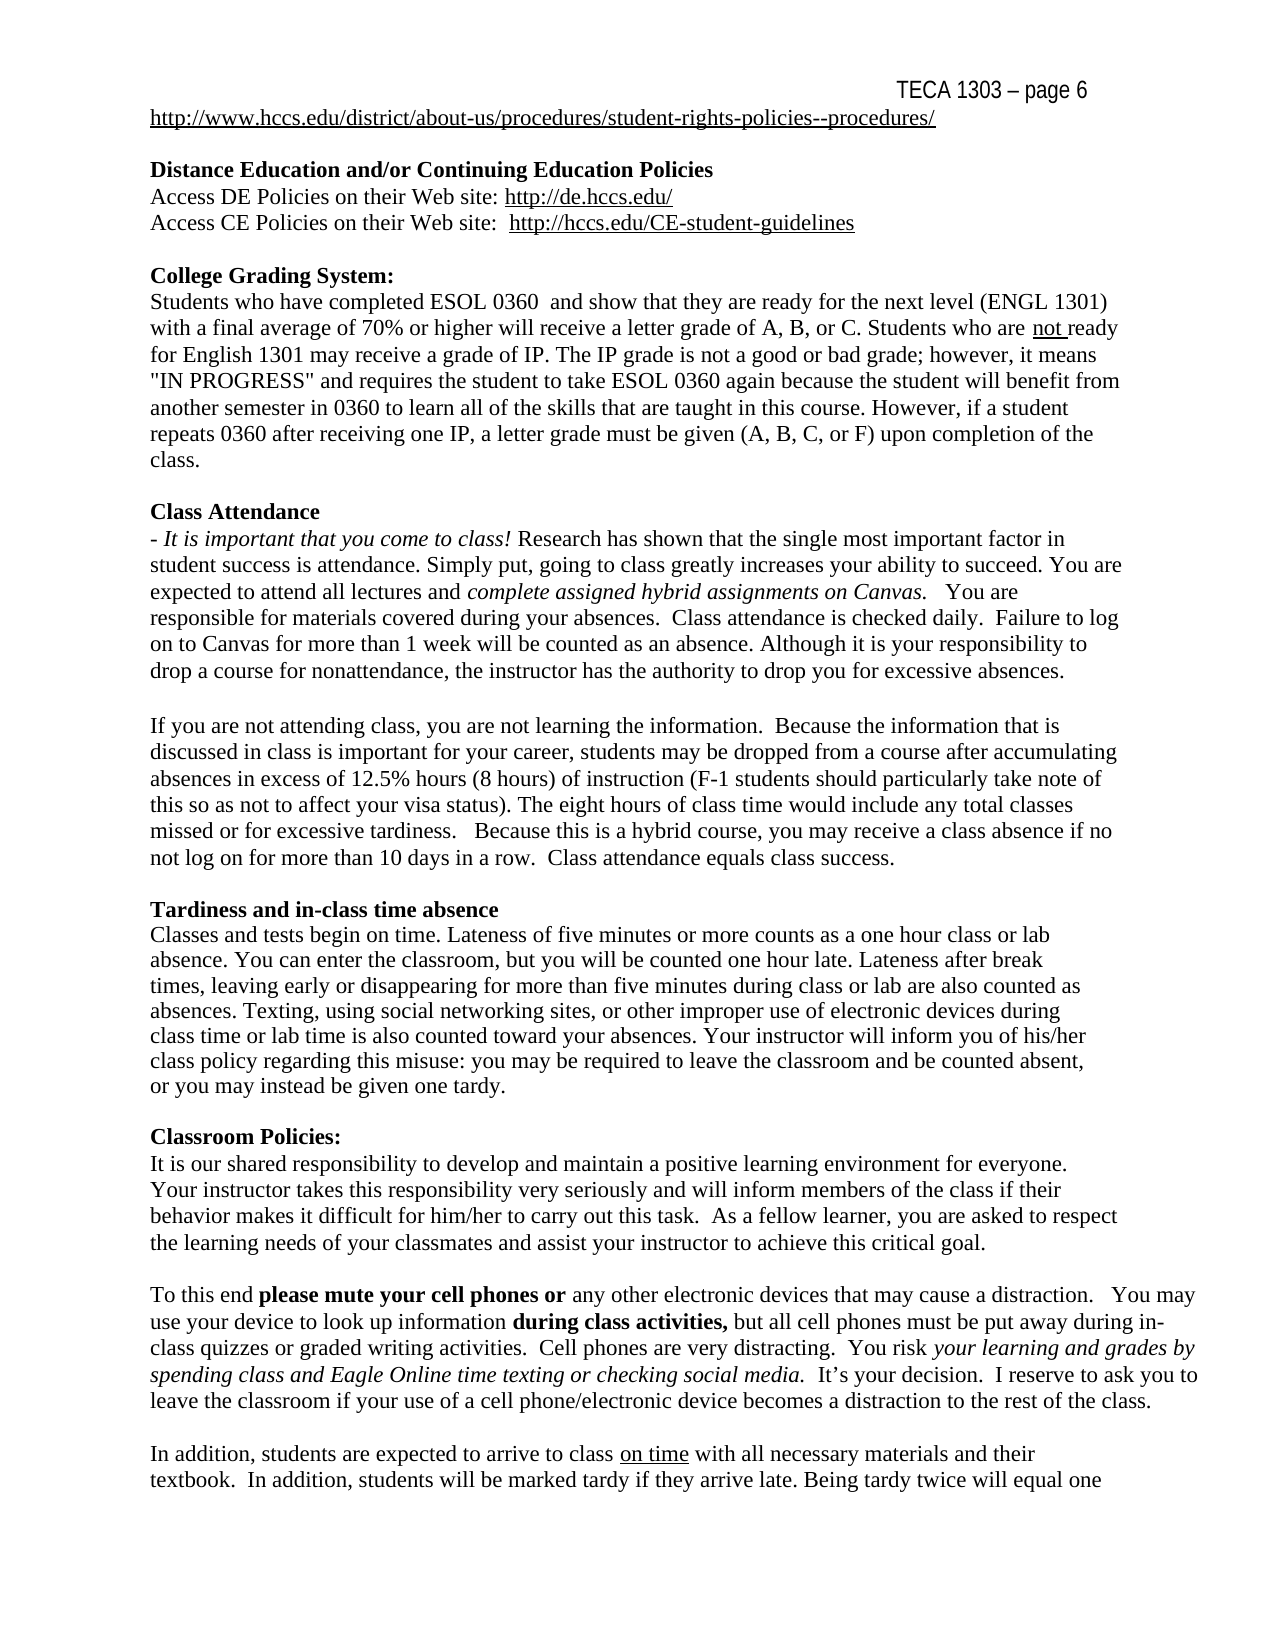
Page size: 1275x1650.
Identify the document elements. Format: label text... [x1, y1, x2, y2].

text It is our shared responsibility to develop and maintain a positive learning environment for everyone. Your instructor takes this responsibility very seriously and will inform members of the class if their behavior makes it difficult for him/her to carry out this task. As a fellow learner, you are asked to respect the learning needs of your classmates and assist your instructor to achieve this critical goal. [150, 1150, 1125, 1255]
text Access DE Policies on their Web site: http://de.hccs.edu/ [150, 183, 1125, 209]
text Distance Education and/or Continuing Education Policies [150, 156, 1125, 183]
text College Grading System: [150, 262, 1125, 288]
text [150, 1440, 1125, 1492]
text - It is important that you come to class! Research has shown that the single most important factor in student success is attendance. Simply put, going to class greatly increases your ability to succeed. You are expected to attend all lectures and complete assigned hybrid assignments on Canvas. You are responsible for materials covered during your absences. Class attendance is checked daily. Failure to log on to Canvas for more than 1 week will be counted as an absence. Although it is your responsibility to drop a course for nonattendance, the instructor has the authority to drop you for excessive absences. [150, 525, 1125, 712]
text If you are not attending class, you are not learning the information. Because the information that is discussed in class is important for your career, students may be dropped from a course after accumulating absences in excess of 12.5% hours (8 hours) of instruction (F-1 students should particularly take note of this so as not to affect your visa status). The eight hours of class time would include any total classes missed or for excessive tardiness. Because this is a hybrid course, you may receive a class absence if no not log on for more than 10 days in a row. Class attendance equals class success. [150, 712, 1125, 870]
text Classes and tests begin on time. Lateness of five minutes or more counts as a one hour class or lab absence. You can enter the classroom, but you will be counted one hour late. Lateness after break times, leaving early or disappearing for more than five minutes during class or lab are also counted as absences. Texting, using social networking sites, or other improper use of electronic devices during class time or lab time is also counted toward your absences. Your instructor will inform you of his/her class policy regarding this misuse: you may be required to leave the classroom and be counted absent, or you may instead be given one tardy. [150, 923, 1102, 1098]
text http://www.hccs.edu/district/about-us/procedures/student-rights-policies--procedures/ [150, 104, 1125, 130]
text Students who have completed ESOL 0360 and show that they are ready for the next level (ENGL 1301) with a final average of 70% or higher will receive a letter grade of A, B, or C. Students who are not ready for English 1301 may receive a grade of IP. The IP grade is not a good or bad grade; however, it means "IN PROGRESS" and requires the student to take ESOL 0360 again because the student will benefit from another semester in 0360 to learn all of the skills that are taught in this course. However, if a student repeats 0360 after receiving one IP, a letter grade must be given (A, B, C, or F) upon completion of the class. [150, 288, 1125, 473]
text To this end please mute your cell phones or any other electronic devices that may cause a distraction. You may use your device to look up information during class activities, but all cell phones must be put away during in-class quizzes or graded writing activities. Cell phones are very distracting. You risk your learning and grades by spending class and Eagle Online time texting or checking social media. It’s your decision. I reserve to ask you to leave the classroom if your use of a cell phone/electronic device becomes a distraction to the rest of the class. [150, 1282, 1200, 1413]
text Tardiness and in-class time absence [150, 896, 1125, 922]
text Classroom Policies: [150, 1125, 1102, 1150]
text Class Attendance [150, 499, 1125, 525]
text Access CE Policies on their Web site: http://hccs.edu/CE-student-guidelines [150, 209, 1125, 235]
